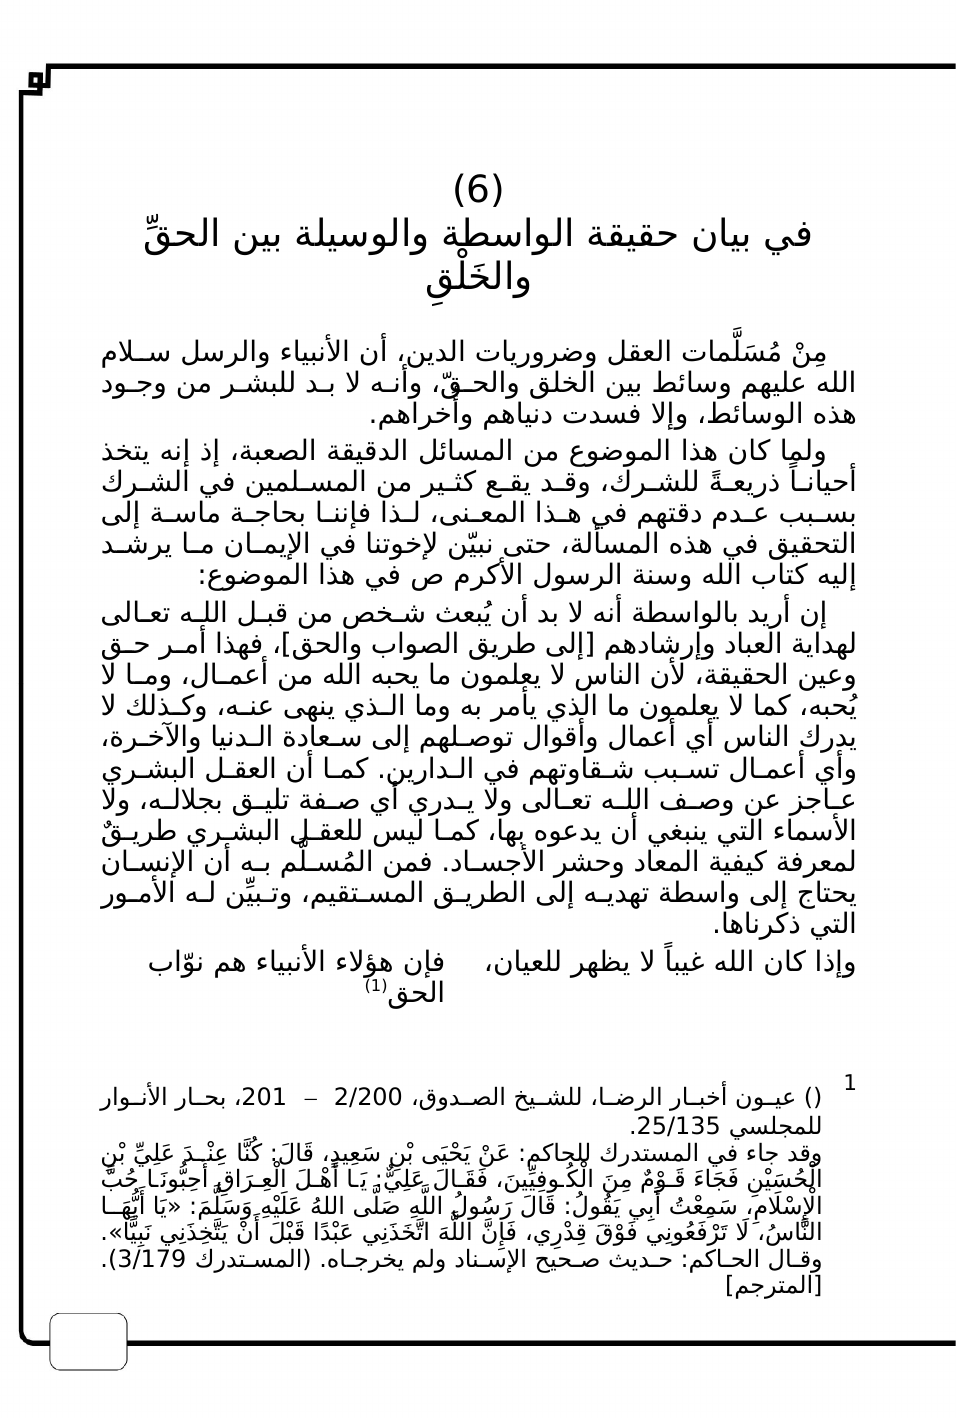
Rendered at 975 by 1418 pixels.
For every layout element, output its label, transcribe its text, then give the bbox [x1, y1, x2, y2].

text ولما كان هذا الموضوع من المسائل الدقيقة الصعبة، إذ إنه يتخذ أحياناً ذريعةً للشرك، وقد يقع كثير من المسلمين في الشرك بسبب عدم دقتهم في هذا المعنى، لذا فإننا بحاجة ماسة إلى التحقيق في هذه المسألة، حتى نبيّن لإخوتنا في الإيمان ما يرشد إليه كتاب الله وسنة الرسول الأكرم ص في هذا الموضوع: [100, 436, 857, 592]
text مِنْ مُسَلَّمات العقل وضروريات الدين، أن الأنبياء والرسل سلام الله عليهم وسائط بين الخلق والحقّ، وأنه لا بد للبشر من وجود هذه الوسائط، وإلا فسدت دنياهم وأُخراهم. [100, 336, 857, 430]
text إن أريد بالواسطة أنه لا بد أن يُبعث شخص من قبل الله تعالى لهداية العباد وإرشادهم [إلى طريق الصواب والحق]، فهذا أمر حق وعين الحقيقة، لأن الناس لا يعلمون ما يحبه الله من أعمال، وما لا يُحبه، كما لا يعلمون ما الذي يأمر به وما الذي ينهى عنه، وكذلك لا يدرك الناس أي أعمال وأقوال توصلهم إلى سعادة الدنيا والآخرة، وأي أعمال تسبب شقاوتهم في الدارين. كما أن العقل البشري عاجز عن وصف الله تعالى ولا يدري أي صفة تليق بجلاله، ولا الأسماء التي ينبغي أن يدعوه بها، كما ليس للعقل البشري طريقٌ لمعرفة كيفية المعاد وحشر الأجساد. فمن المُسلَّم به أن الإنسان يحتاج إلى واسطة تهديه إلى الطريق المستقيم، وتبيِّن له الأمور التي ذكرناها. [100, 598, 857, 940]
table_header وإذا كان الله غيباً لا يظهر للعيان، [457, 947, 868, 1051]
table_header فإن هؤلاء الأنبياء هم نوّاب الحق() [89, 947, 457, 1051]
subtitle (6) في بيان حقيقة الواسطة والوسيلة بين الحقِّ والخَلْقِ [100, 168, 857, 299]
picture [0, 0, 956, 1418]
